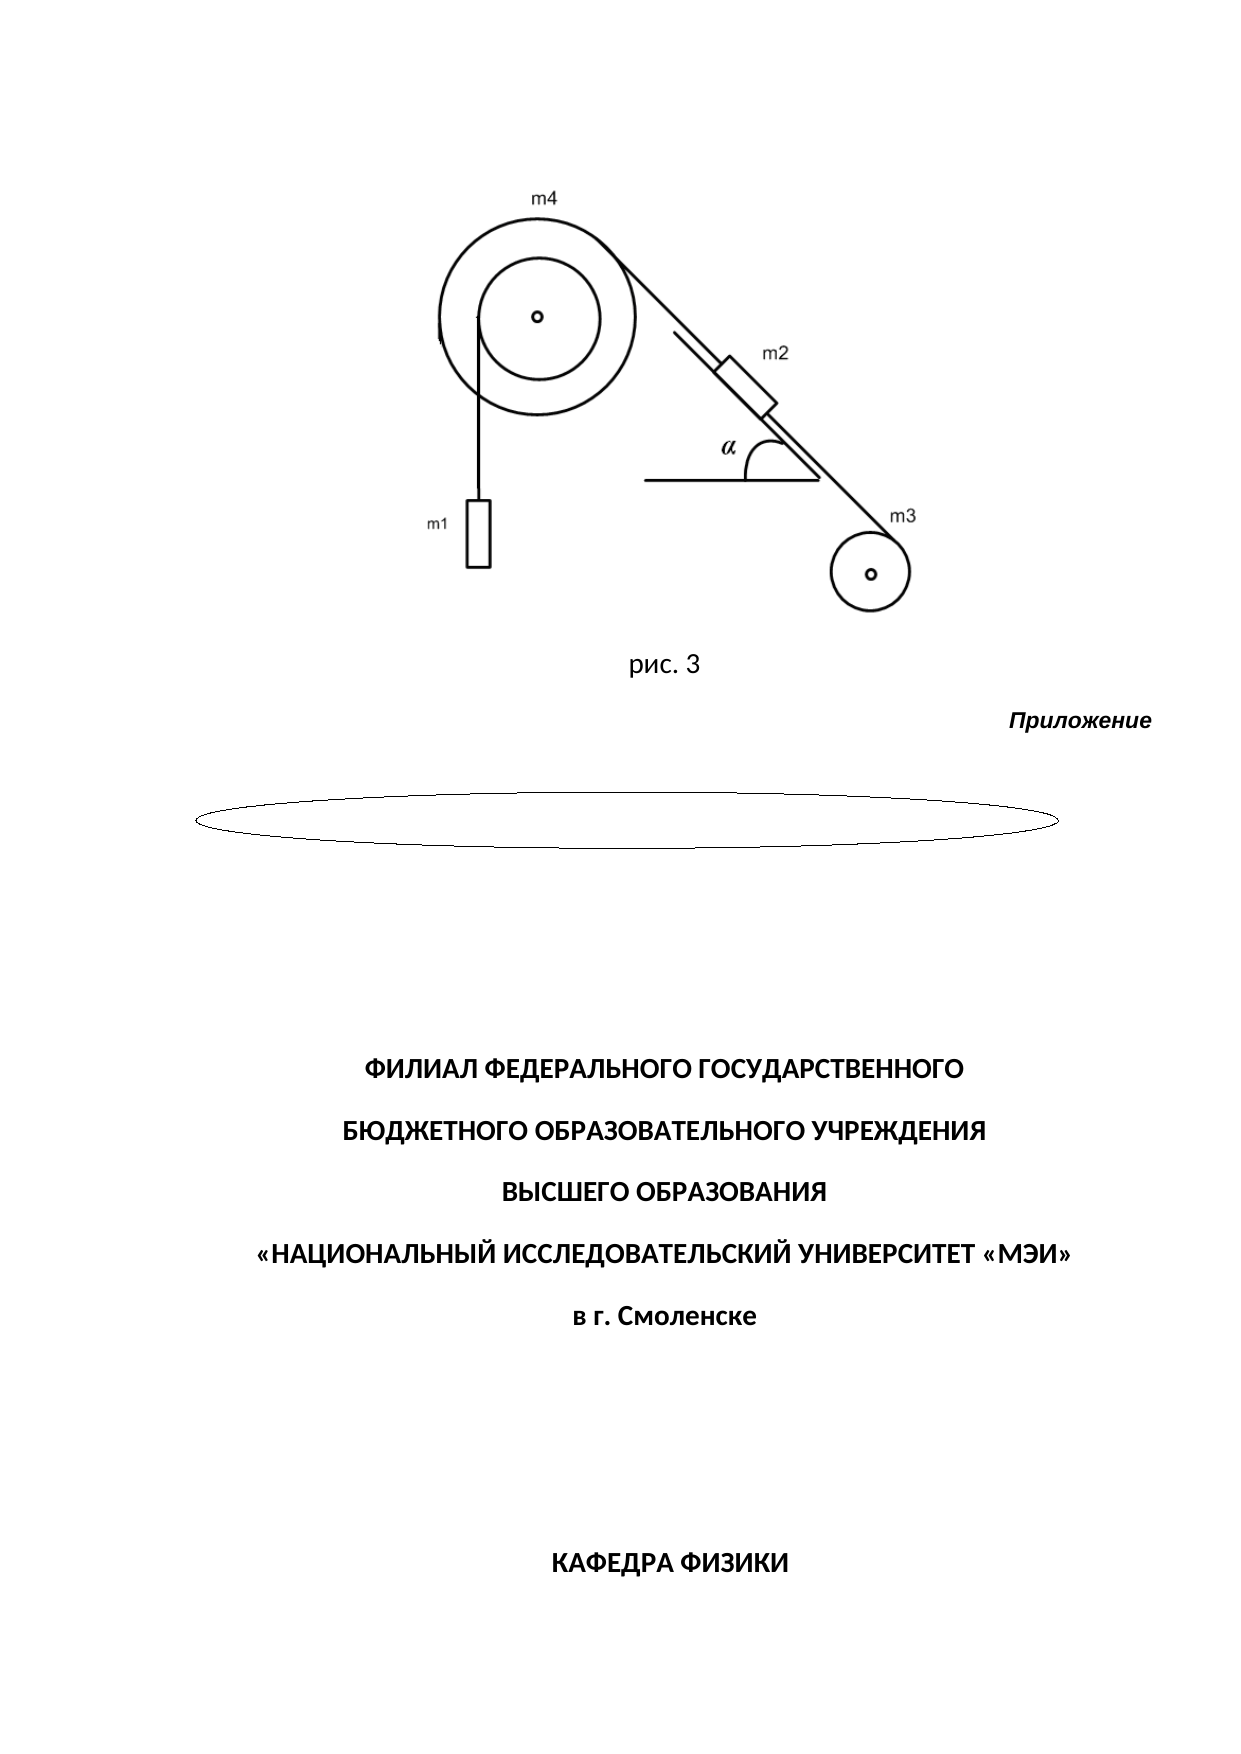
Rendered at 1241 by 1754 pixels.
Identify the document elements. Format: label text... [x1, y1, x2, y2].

text «НАЦИОНАЛЬНЫЙ ИССЛЕДОВАТЕЛЬСКИЙ УНИВЕРСИТЕТ «МЭИ» [177, 1235, 1152, 1271]
text в г. Смоленске [177, 1297, 1152, 1333]
picture [388, 180, 941, 621]
text ФИЛИАЛ ФЕДЕРАЛЬНОГО ГОСУДАРСТВЕННОГО [177, 1050, 1152, 1086]
text КАФЕДРА ФИЗИКИ [189, 1544, 1152, 1580]
text ВЫСШЕГО ОБРАЗОВАНИЯ [177, 1173, 1152, 1209]
text Приложение [177, 707, 1152, 734]
text БЮДЖЕТНОГО ОБРАЗОВАТЕЛЬНОГО УЧРЕЖДЕНИЯ [177, 1112, 1152, 1147]
text рис. 3 [177, 646, 1152, 681]
